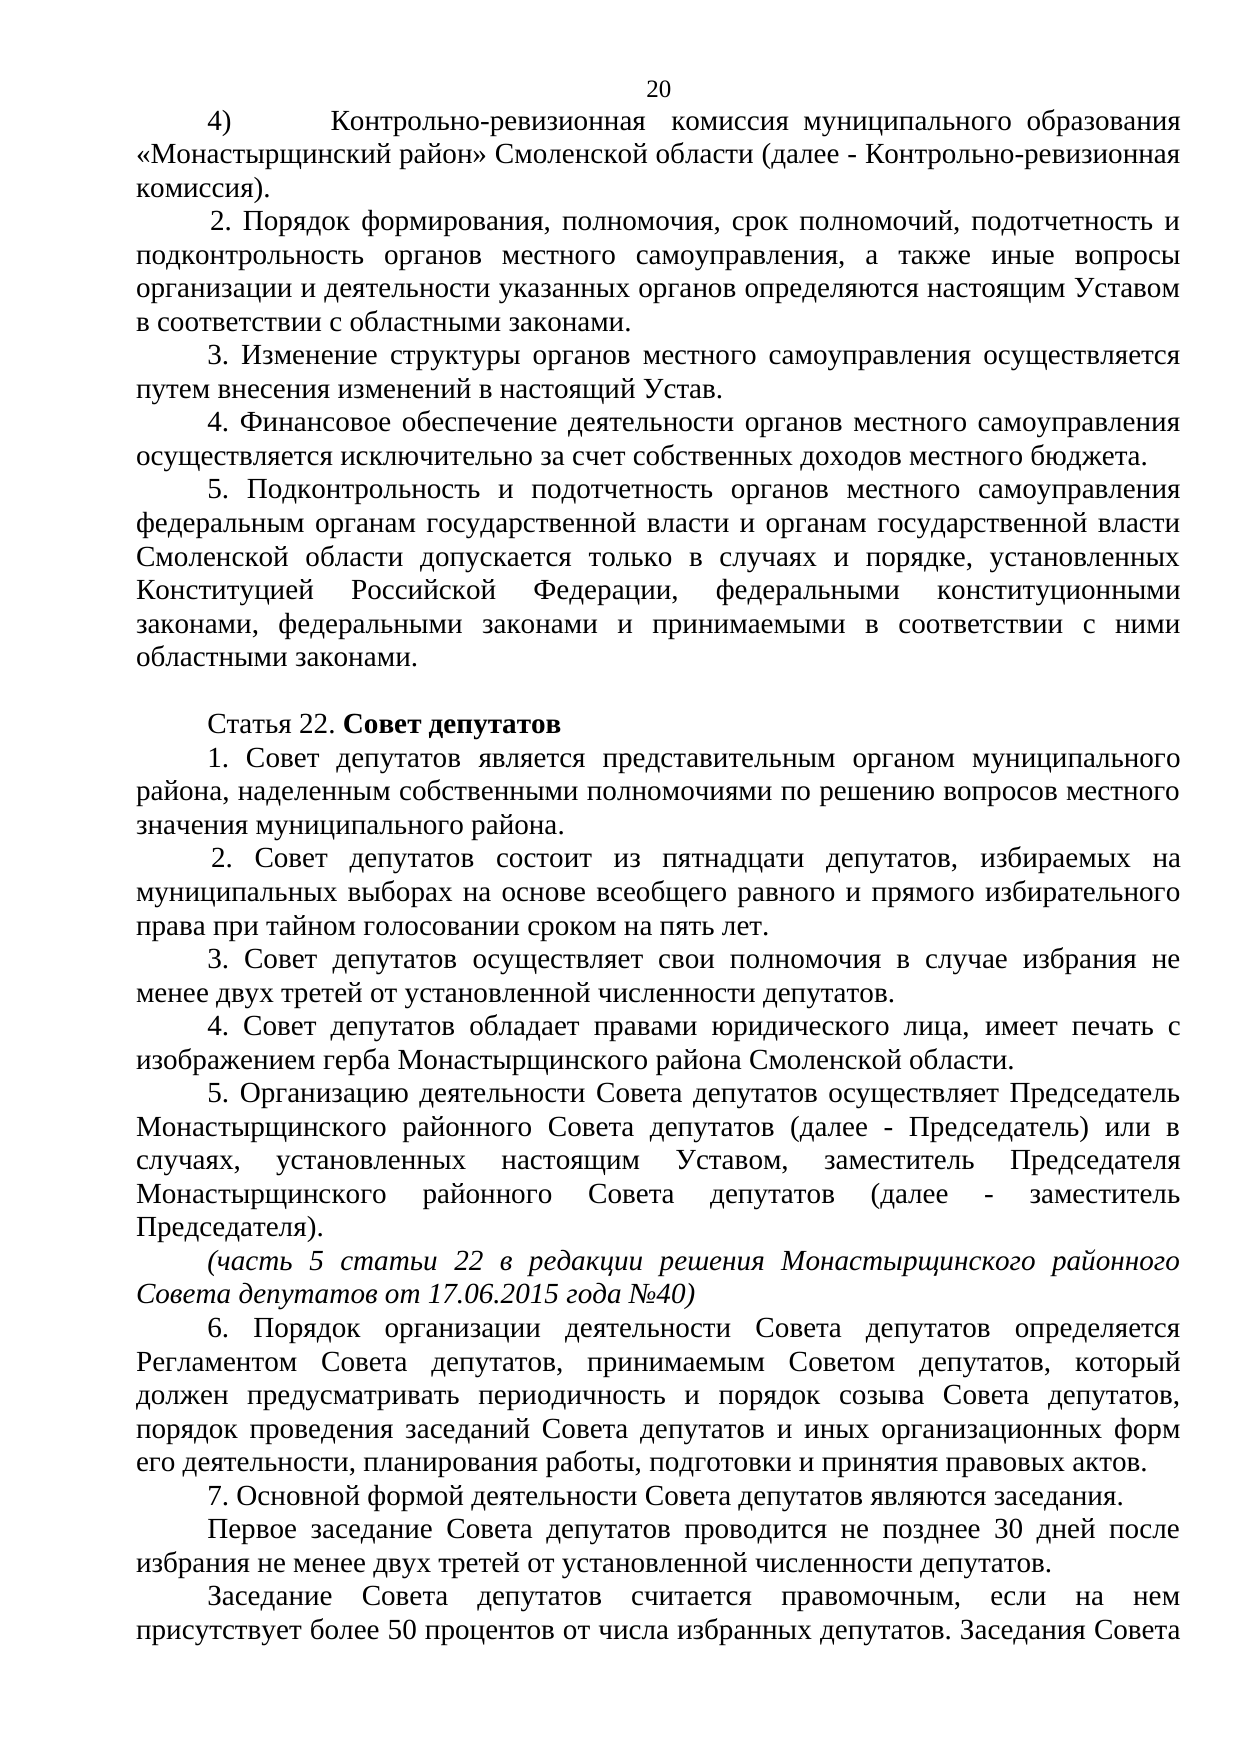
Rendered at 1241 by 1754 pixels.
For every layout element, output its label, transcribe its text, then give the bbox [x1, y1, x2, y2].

text 2. Совет депутатов состоит из пятнадцати депутатов, избираемых на муниципальных выборах на основе всеобщего равного и прямого избирательного права при тайном голосовании сроком на пять лет. [136, 841, 1181, 941]
text 7. Основной формой деятельности Совета депутатов являются заседания. [136, 1478, 1181, 1511]
text 3. Совет депутатов осуществляет свои полномочия в случае избрания не менее двух третей от установленной численности депутатов. [136, 941, 1181, 1008]
text Первое заседание Совета депутатов проводится не позднее 30 дней после избрания не менее двух третей от установленной численности депутатов. [136, 1511, 1181, 1578]
text Статья 22. Совет депутатов [136, 706, 1181, 740]
text 4. Финансовое обеспечение деятельности органов местного самоуправления осуществляется исключительно за счет собственных доходов местного бюджета. [136, 404, 1181, 472]
text 3. Изменение структуры органов местного самоуправления осуществляется путем внесения изменений в настоящий Устав. [136, 337, 1181, 404]
text 2. Порядок формирования, полномочия, срок полномочий, подотчетность и подконтрольность органов местного самоуправления, а также иные вопросы организации и деятельности указанных органов определяются настоящим Уставом в соответствии с областными законами. [136, 203, 1181, 337]
text (часть 5 статьи 22 в редакции решения Монастырщинского районного Совета депутатов от 17.06.2015 года №40) [136, 1243, 1181, 1310]
text 1. Совет депутатов является представительным органом муниципального района, наделенным собственными полномочиями по решению вопросов местного значения муниципального района. [136, 740, 1181, 841]
text 4. Совет депутатов обладает правами юридического лица, имеет печать с изображением герба Монастырщинского района Смоленской области. [136, 1008, 1181, 1075]
text 5. Организацию деятельности Совета депутатов осуществляет Председатель Монастырщинского районного Совета депутатов (далее - Председатель) или в случаях, установленных настоящим Уставом, заместитель Председателя Монастырщинского районного Совета депутатов (далее - заместитель Председателя). [136, 1075, 1181, 1243]
text 5. Подконтрольность и подотчетность органов местного самоуправления федеральным органам государственной власти и органам государственной власти Смоленской области допускается только в случаях и порядке, установленных Конституцией Российской Федерации, федеральными конституционными законами, федеральными законами и принимаемыми в соответствии с ними областными законами. [136, 472, 1181, 673]
text 6. Порядок организации деятельности Совета депутатов определяется Регламентом Совета депутатов, принимаемым Советом депутатов, который должен предусматривать периодичность и порядок созыва Совета депутатов, порядок проведения заседаний Совета депутатов и иных организационных форм его деятельности, планирования работы, подготовки и принятия правовых актов. [136, 1310, 1181, 1478]
text 4) Контрольно-ревизионная комиссия муниципального образования «Монастырщинский район» Смоленской области (далее - Контрольно-ревизионная комиссия). [136, 103, 1181, 203]
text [136, 1578, 1181, 1646]
